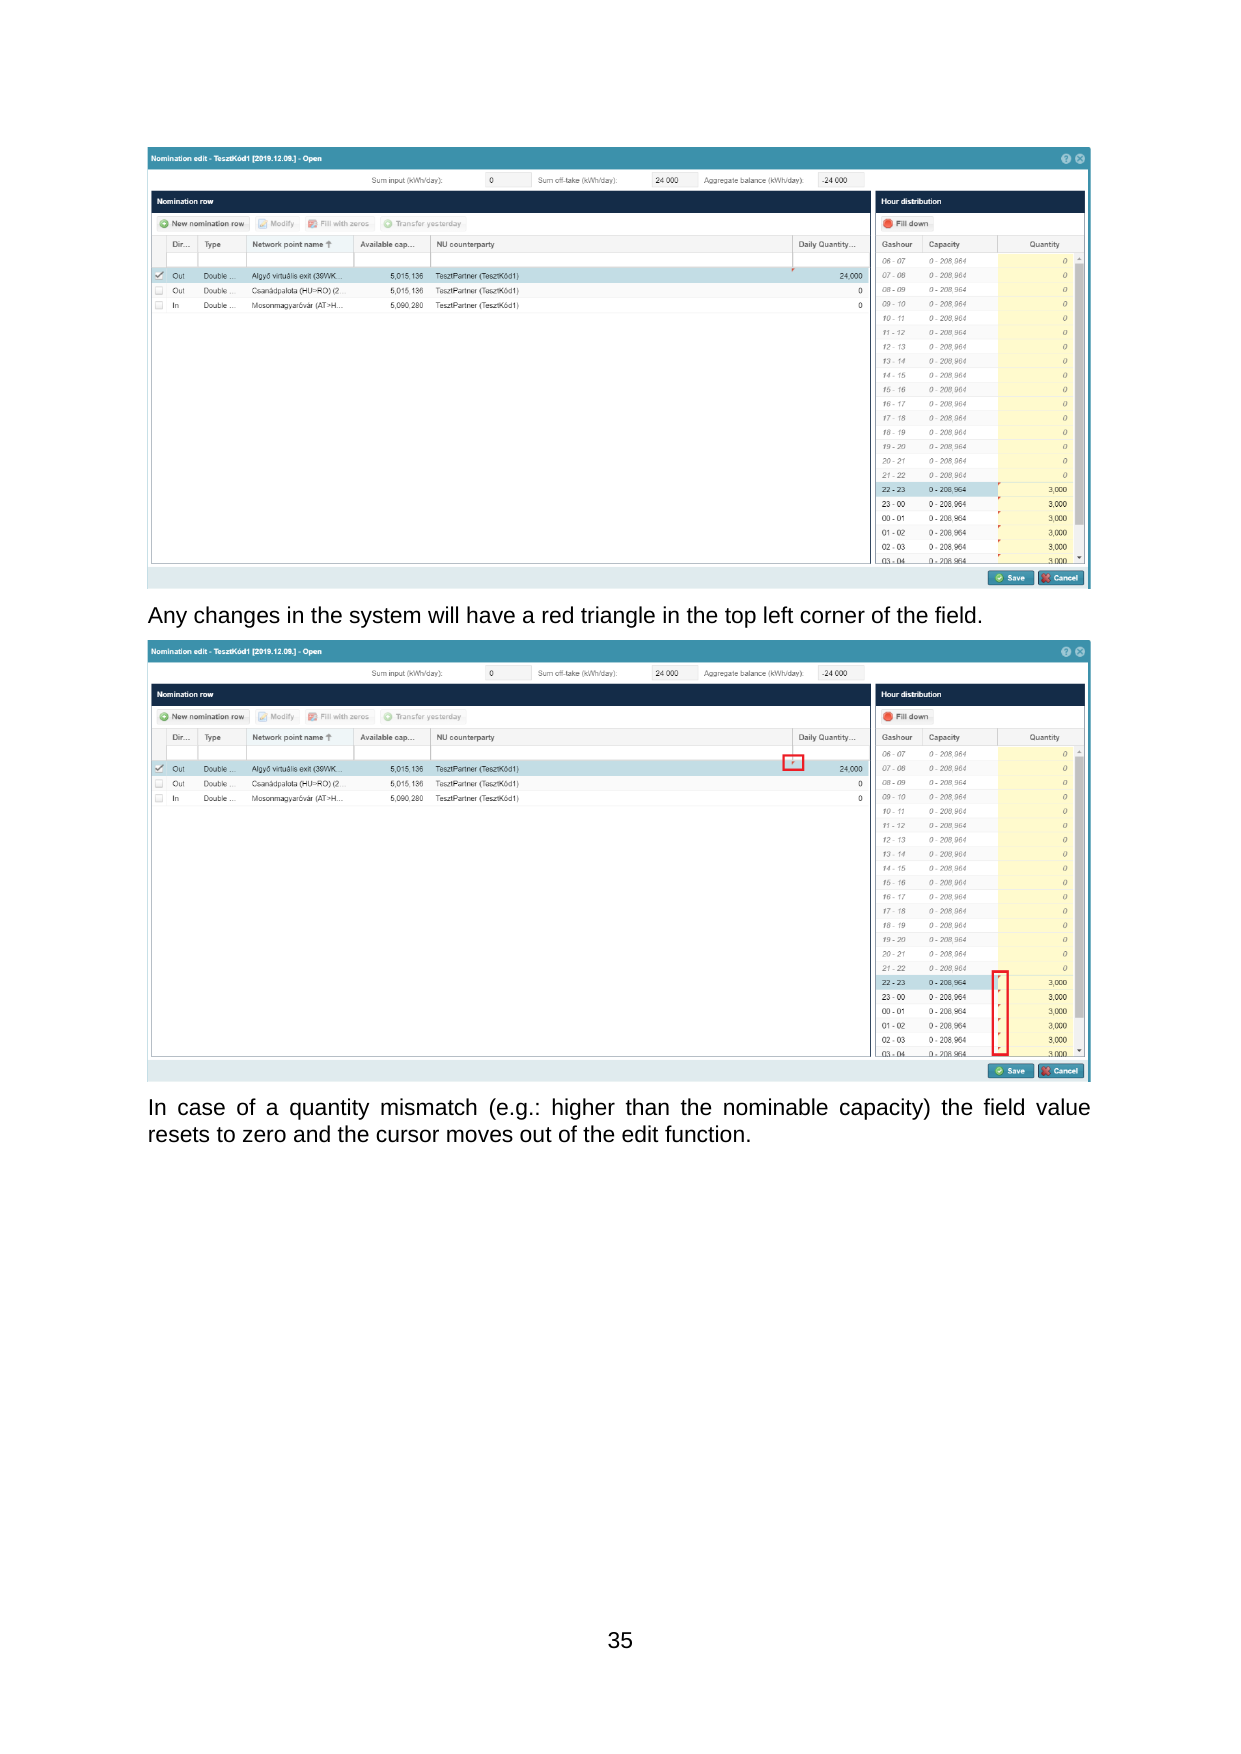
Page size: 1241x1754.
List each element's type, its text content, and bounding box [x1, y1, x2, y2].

picture [147, 147, 1093, 589]
picture [147, 640, 1093, 1082]
text Any changes in the system will have a red triangle in the top left corner of the field. [148, 602, 1093, 628]
text In case of a quantity mismatch (e.g.: higher than the nominable capacity) the field value resets to zero and the cursor moves out of the edit function. [148, 1094, 1093, 1147]
